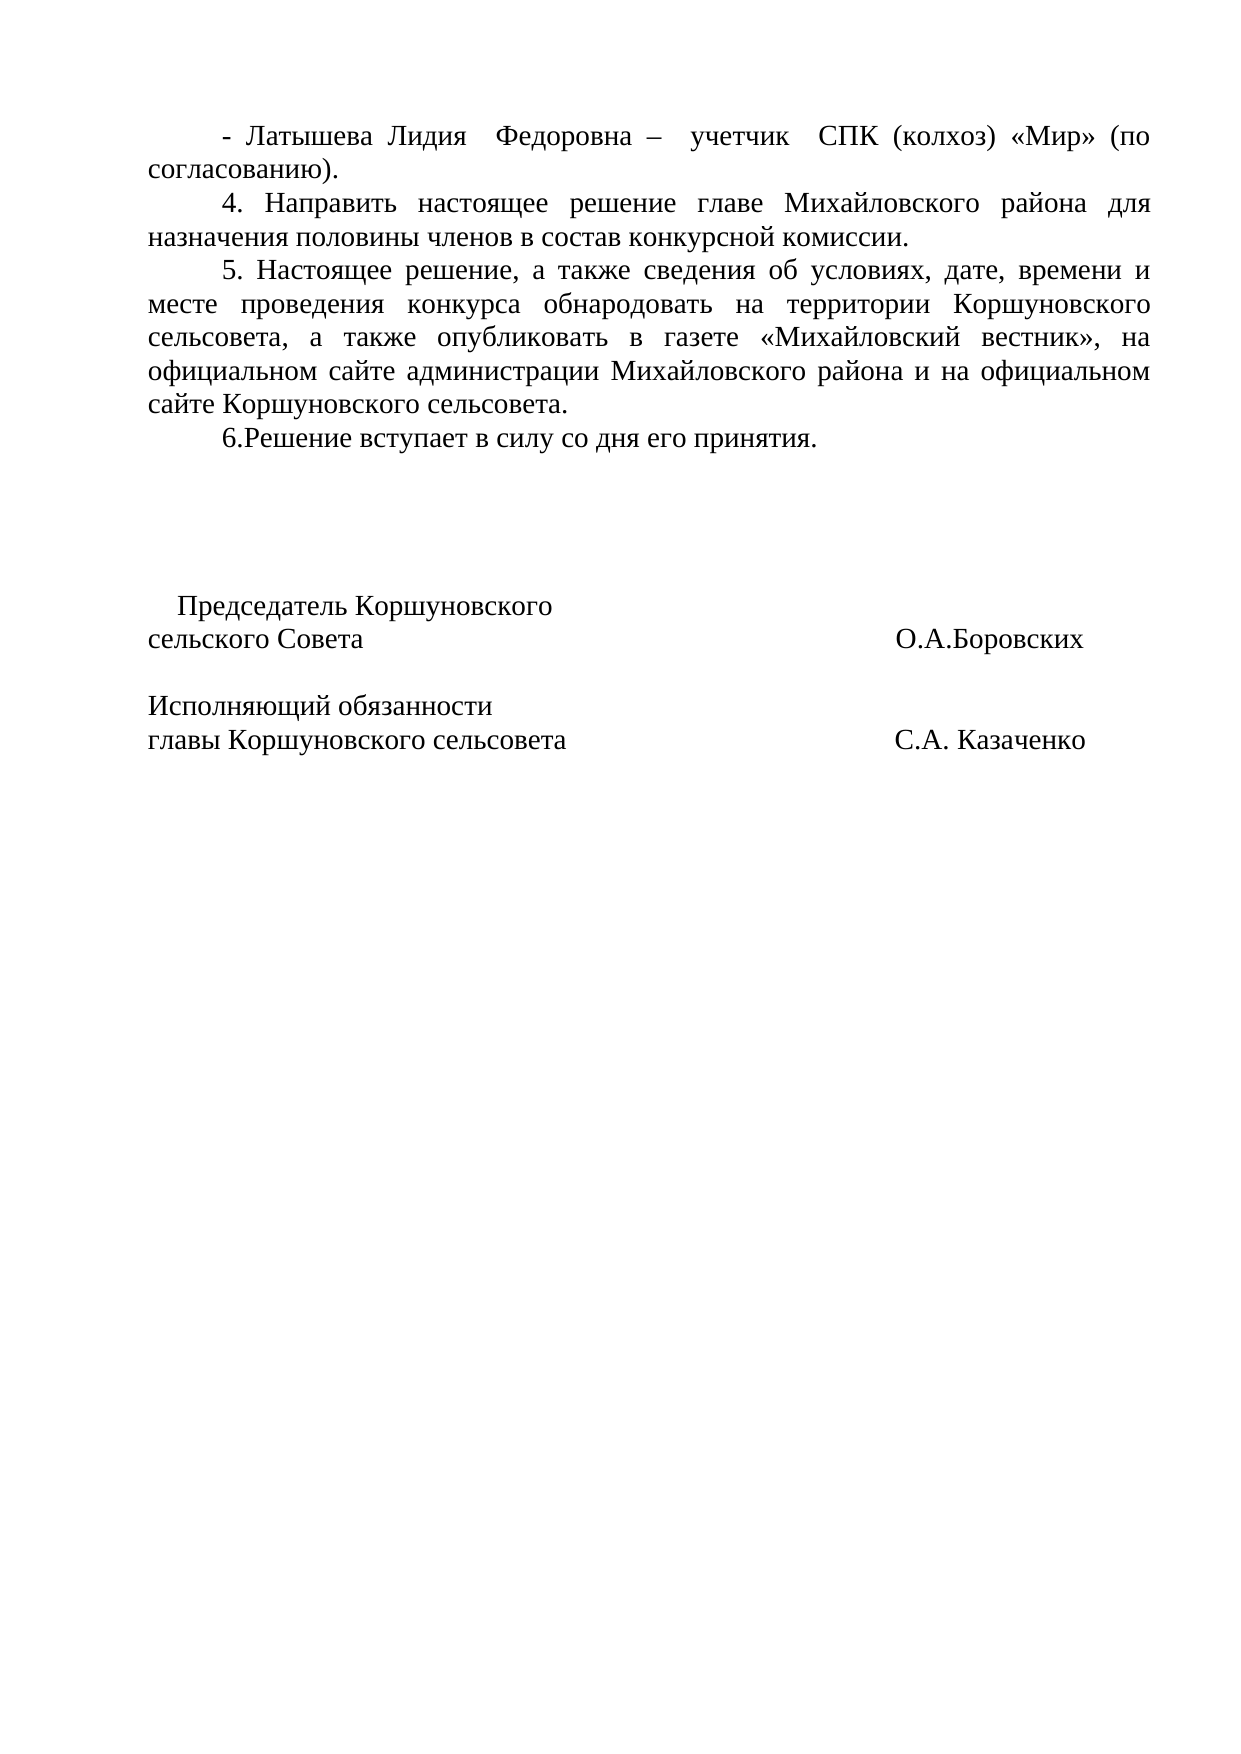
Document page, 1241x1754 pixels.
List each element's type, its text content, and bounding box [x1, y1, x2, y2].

text - Латышева Лидия Федоровна – учетчик СПК (колхоз) «Мир» (по согласованию). [148, 118, 1152, 185]
text 6.Решение вступает в силу со дня его принятия. [148, 420, 1152, 453]
text главы Коршуновского сельсовета С.А. Казаченко [148, 722, 1152, 755]
text Председатель Коршуновского [148, 588, 1152, 621]
text Исполняющий обязанности [148, 688, 1152, 722]
text 5. Настоящее решение, а также сведения об условиях, дате, времени и месте проведения конкурса обнародовать на территории Коршуновского сельсовета, а также опубликовать в газете «Михайловский вестник», на официальном сайте администрации Михайловского района и на официальном сайте Коршуновского сельсовета. [148, 252, 1152, 420]
text 4. Направить настоящее решение главе Михайловского района для назначения половины членов в состав конкурсной комиссии. [148, 185, 1152, 252]
text сельского Совета О.А.Боровских [148, 621, 1152, 655]
